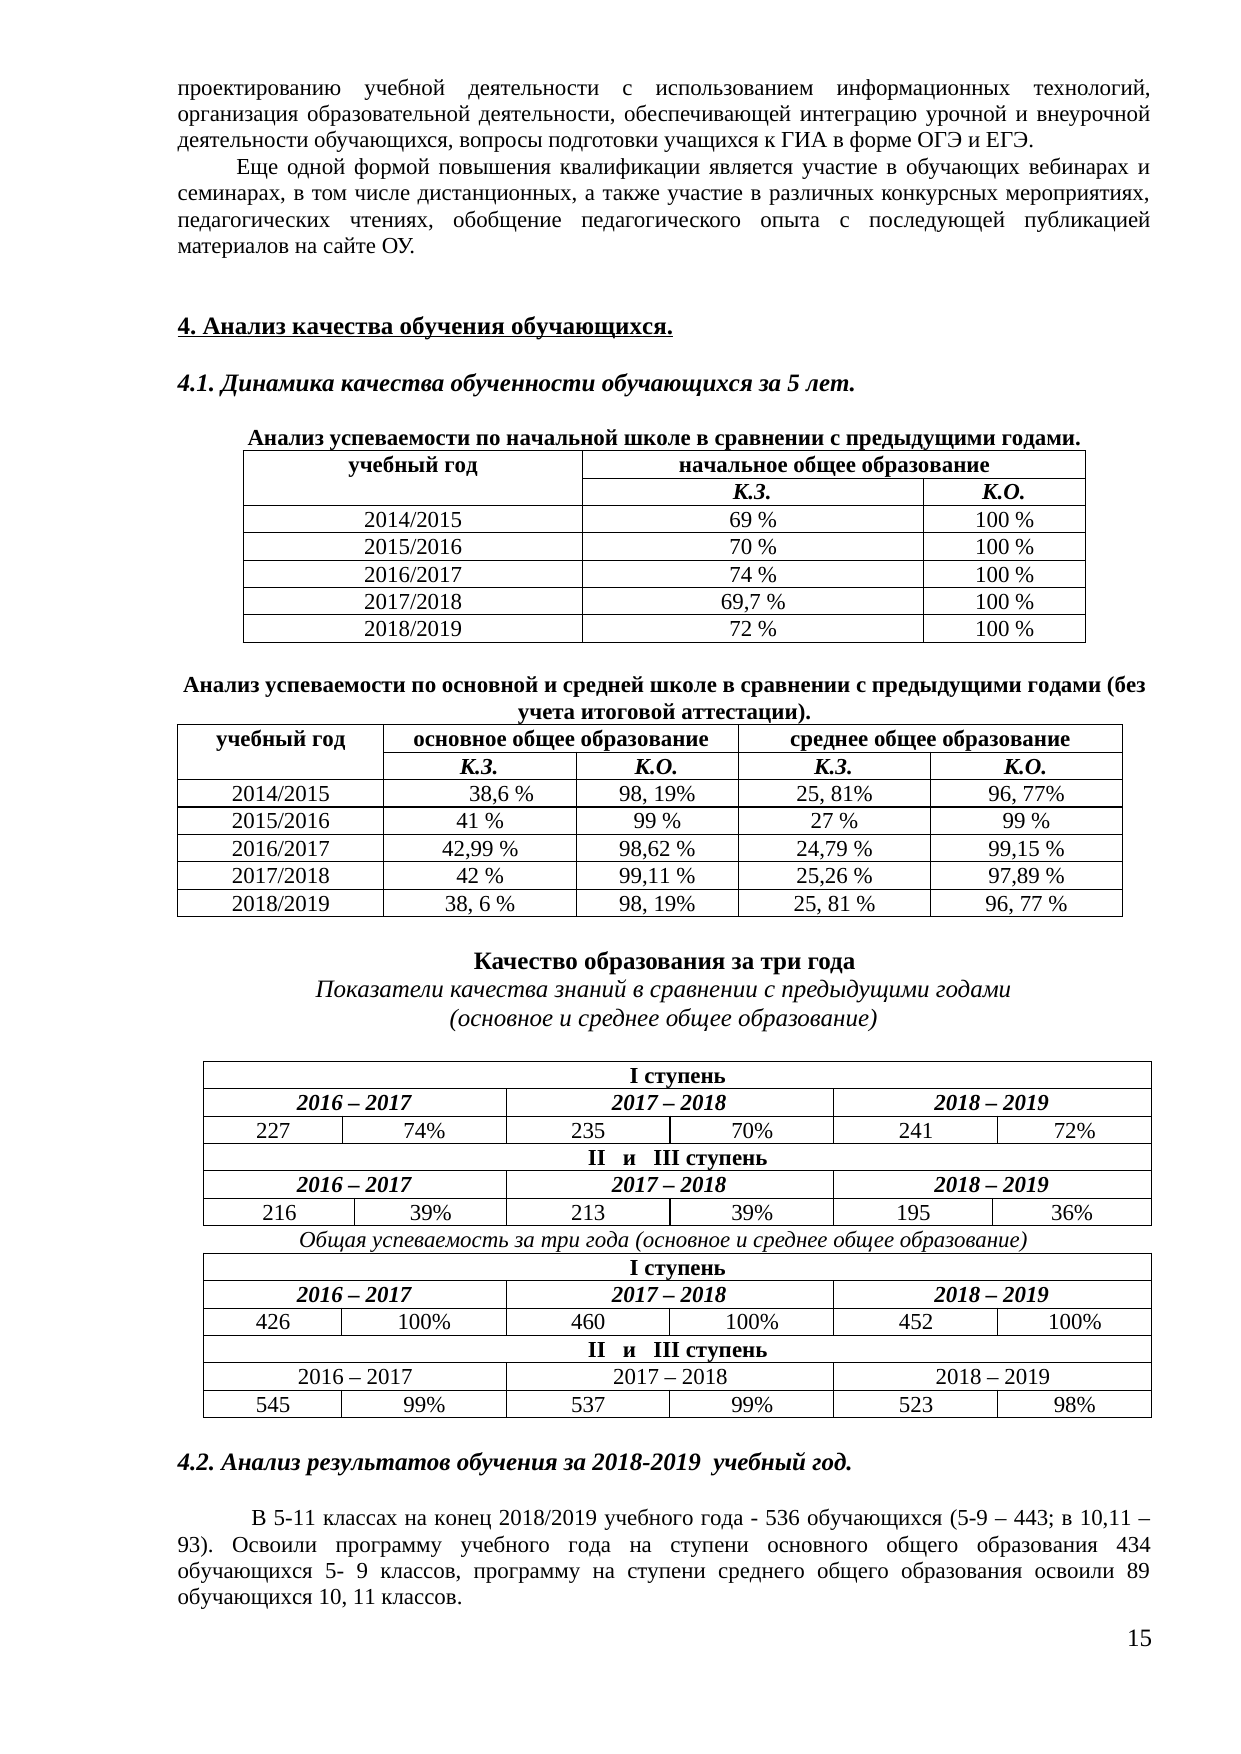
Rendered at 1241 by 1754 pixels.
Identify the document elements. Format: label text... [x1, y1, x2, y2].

table_cell К.О. [924, 479, 1085, 505]
table_cell 27 % [739, 808, 930, 834]
table_cell 2017 – 2018 [507, 1171, 833, 1198]
table_cell 2018 – 2019 [834, 1171, 1151, 1198]
table_cell 2018 – 2019 [834, 1089, 1151, 1116]
table_cell 69 % [583, 506, 923, 532]
table_cell 100% [670, 1309, 833, 1335]
table_cell К.О. [577, 753, 738, 779]
table_cell 523 [834, 1391, 997, 1417]
table_cell 213 [507, 1199, 669, 1225]
table_cell 69,7 % [583, 588, 923, 614]
table_cell 235 [507, 1117, 669, 1143]
table_cell 41 % [384, 808, 576, 834]
table_header I ступень [204, 1062, 1151, 1088]
table_cell 100 % [924, 561, 1085, 587]
table_cell 100% [998, 1309, 1151, 1335]
table_cell 42 % [384, 862, 576, 889]
table_cell 460 [507, 1309, 669, 1335]
table_cell 2018/2019 [178, 890, 383, 916]
table_cell 25, 81 % [739, 890, 930, 916]
table_cell 452 [834, 1309, 997, 1335]
table_cell 99% [670, 1391, 833, 1417]
table_cell 99% [342, 1391, 506, 1417]
table_cell 99,15 % [931, 835, 1122, 861]
table_cell 2017/2018 [178, 862, 383, 889]
text В 5-11 классах на конец 2018/2019 учебного года - 536 обучающихся (5-9 – 443; в 10,11 – 93). Освоили программу учебного года на ступени основного общего образования 434 обучающихся 5- 9 классов, программу на ступени среднего общего образования освоили 89 обучающихся 10, 11 классов. [177, 1504, 1152, 1610]
table_cell 96, 77 % [931, 890, 1122, 916]
table_cell 100 % [924, 506, 1085, 532]
table_cell 2017 – 2018 [507, 1089, 833, 1116]
table_cell К.З. [739, 753, 930, 779]
table_cell 2015/2016 [178, 808, 383, 834]
table_cell 98% [998, 1391, 1151, 1417]
table_header учебный год [244, 451, 582, 505]
table_cell 24,79 % [739, 835, 930, 861]
text 4.2. Анализ результатов обучения за 2018-2019 учебный год. [177, 1447, 1152, 1476]
table_cell 25, 81% [739, 780, 930, 806]
table_cell 2016/2017 [244, 561, 582, 587]
table_cell 98,62 % [577, 835, 738, 861]
table_cell 70% [671, 1117, 833, 1143]
table_cell 2015/2016 [244, 533, 582, 559]
table_cell 38,6 % [384, 780, 576, 806]
table_cell 227 [204, 1117, 342, 1143]
table_cell 2014/2015 [178, 780, 383, 806]
table_cell 426 [204, 1309, 341, 1335]
table_cell 98, 19% [577, 890, 738, 916]
table_cell 74% [343, 1117, 506, 1143]
text 4. Анализ качества обучения обучающихся. [177, 311, 1152, 340]
table_cell 74 % [583, 561, 923, 587]
table_cell 2017/2018 [244, 588, 582, 614]
table_cell 39% [355, 1199, 506, 1225]
table_cell 25,26 % [739, 862, 930, 889]
table_header основное общее образование [384, 725, 738, 752]
table_cell 2014/2015 [244, 506, 582, 532]
text Показатели качества знаний в сравнении с предыдущими годами (основное и среднее общее образование) [177, 974, 1152, 1032]
table_header среднее общее образование [739, 725, 1122, 752]
table_cell 216 [204, 1199, 354, 1225]
table_header учебный год [178, 725, 383, 779]
table_cell 545 [204, 1391, 341, 1417]
table_cell К.З. [583, 479, 923, 505]
text Общая успеваемость за три года (основное и среднее общее образование) [177, 1226, 1152, 1253]
table_cell 2016 – 2017 [204, 1089, 506, 1116]
table_cell 100% [342, 1309, 506, 1335]
table_cell 72% [998, 1117, 1151, 1143]
table_cell 195 [834, 1199, 992, 1225]
table_cell 97,89 % [931, 862, 1122, 889]
table_cell 98, 19% [577, 780, 738, 806]
table_cell К.З. [384, 753, 576, 779]
table_cell 99 % [931, 808, 1122, 834]
text Еще одной формой повышения квалификации является участие в обучающих вебинарах и семинарах, в том числе дистанционных, а также участие в различных конкурсных мероприятиях, педагогических чтениях, обобщение педагогического опыта с последующей публикацией материалов на сайте ОУ. [177, 153, 1152, 258]
table_cell 99 % [577, 808, 738, 834]
text Качество образования за три года [177, 946, 1152, 974]
table_cell 2017 – 2018 [507, 1363, 833, 1389]
text Анализ успеваемости по основной и средней школе в сравнении с предыдущими годами (без учета итоговой аттестации). [177, 672, 1152, 724]
table_cell II и III ступень [204, 1336, 1151, 1362]
table_header начальное общее образование [583, 451, 1085, 477]
table_cell 2016/2017 [178, 835, 383, 861]
table_cell 72 % [583, 615, 923, 642]
table_cell 100 % [924, 588, 1085, 614]
table_cell 96, 77% [931, 780, 1122, 806]
table_cell II и III ступень [204, 1144, 1151, 1170]
table_cell 2017 – 2018 [507, 1281, 833, 1307]
table_cell 100 % [924, 533, 1085, 559]
table_cell 99,11 % [577, 862, 738, 889]
table_cell 42,99 % [384, 835, 576, 861]
table_cell 38, 6 % [384, 890, 576, 916]
table_cell 2018 – 2019 [834, 1281, 1151, 1307]
table_cell 70 % [583, 533, 923, 559]
table_cell 537 [507, 1391, 669, 1417]
text Анализ успеваемости по начальной школе в сравнении с предыдущими годами. [177, 424, 1152, 450]
table_cell 36% [993, 1199, 1151, 1225]
table_cell 241 [834, 1117, 997, 1143]
table_cell 39% [671, 1199, 833, 1225]
table_cell 100 % [924, 615, 1085, 642]
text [177, 74, 1152, 153]
table_cell 2016 – 2017 [204, 1281, 506, 1307]
text 4.1. Динамика качества обученности обучающихся за 5 лет. [177, 368, 1152, 397]
table_cell 2016 – 2017 [204, 1363, 506, 1389]
table_cell К.О. [931, 753, 1122, 779]
table_cell 2018/2019 [244, 615, 582, 642]
table_header I ступень [204, 1254, 1151, 1280]
table_cell 2016 – 2017 [204, 1171, 506, 1198]
table_cell 2018 – 2019 [834, 1363, 1151, 1389]
